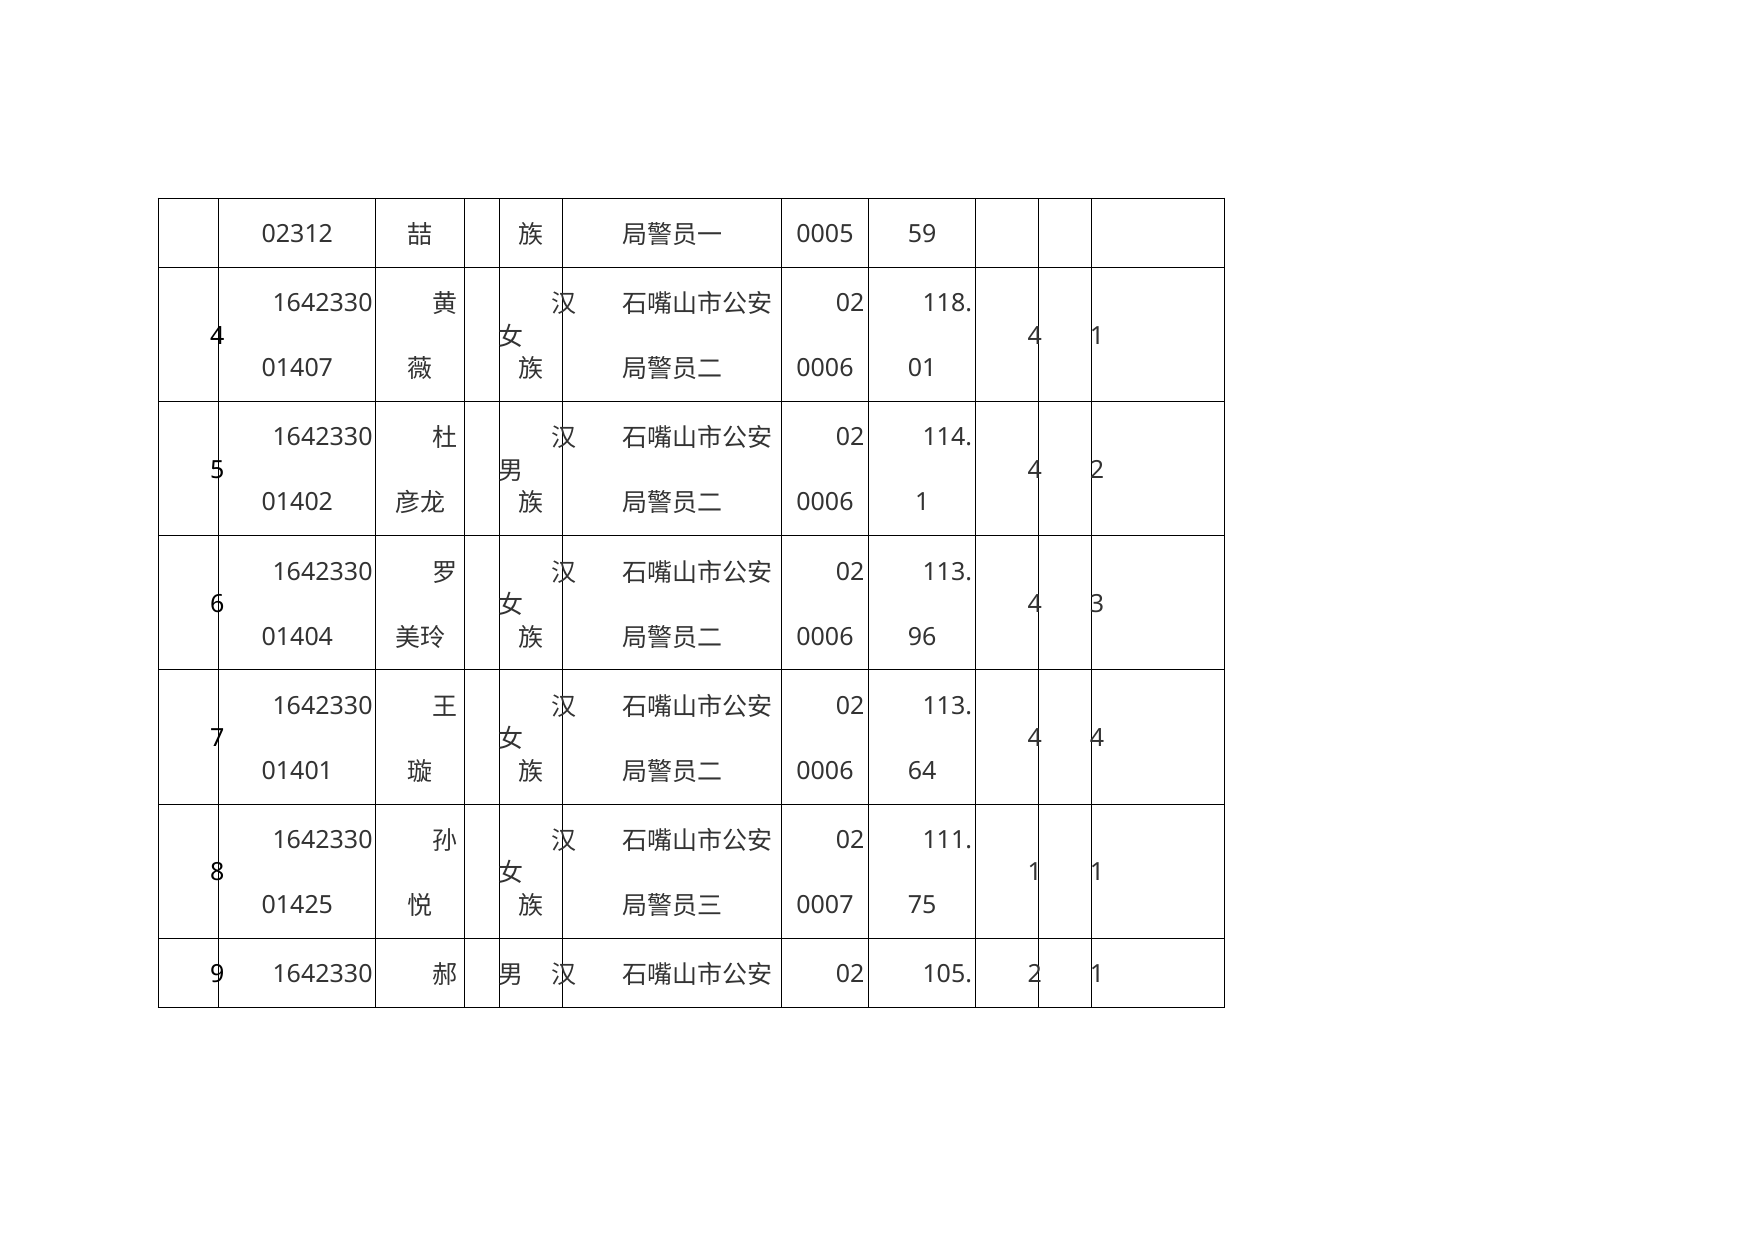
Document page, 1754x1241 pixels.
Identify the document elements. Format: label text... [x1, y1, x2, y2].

table_cell 113.64 [869, 670, 975, 803]
table_cell 113.96 [869, 536, 975, 669]
table_cell 164233001502 [219, 939, 375, 1007]
table_cell 020008 [782, 939, 868, 1007]
table_cell 女 [465, 268, 499, 401]
table_cell 石嘴山市公安局警员三 [563, 805, 781, 938]
table_cell 164233001402 [219, 402, 375, 535]
table_cell 男 [465, 199, 499, 267]
table_cell 111.75 [869, 805, 975, 938]
table_cell 孙悦 [376, 805, 464, 938]
table_cell 4 [976, 670, 1038, 803]
table_cell 女 [465, 670, 499, 803]
table_cell 9 [159, 939, 218, 1007]
table_cell 4 [159, 268, 218, 401]
table_cell 王喆 [376, 199, 464, 267]
table_cell 1 [976, 805, 1038, 938]
table_cell 1 [1039, 268, 1091, 401]
table_cell 164231802312 [219, 199, 375, 267]
table_cell 3 [159, 199, 218, 267]
table_cell 164233001401 [219, 670, 375, 803]
table_cell 石嘴山市公安局警员一 [563, 199, 781, 267]
table_cell 020006 [782, 536, 868, 669]
table_cell 石嘴山市公安局警员二 [563, 268, 781, 401]
table_cell 汉族 [500, 939, 562, 1007]
table_cell 郝强 [376, 939, 464, 1007]
table_cell 164233001407 [219, 268, 375, 401]
table_cell 114.1 [869, 402, 975, 535]
table_cell 7 [159, 670, 218, 803]
table_cell 8 [159, 805, 218, 938]
table_cell 3 [976, 199, 1038, 267]
table_cell 汉族 [500, 536, 562, 669]
table_cell 118.01 [869, 268, 975, 401]
table_cell [1092, 939, 1224, 1007]
table_cell 3 [1039, 536, 1091, 669]
table_cell [1092, 536, 1224, 669]
table_cell 4 [976, 268, 1038, 401]
table_cell 020007 [782, 805, 868, 938]
table_cell 男 [465, 402, 499, 535]
table_cell 女 [465, 536, 499, 669]
table_cell 石嘴山市公安局警员二 [563, 402, 781, 535]
table_cell 1 [1039, 805, 1091, 938]
table_cell 1 [1039, 939, 1091, 1007]
table_cell 164233001404 [219, 536, 375, 669]
table_cell 020006 [782, 402, 868, 535]
table_cell [1092, 805, 1224, 938]
table_cell 汉族 [500, 402, 562, 535]
table_cell 5 [159, 402, 218, 535]
table_cell 汉族 [500, 670, 562, 803]
table_cell 164233001425 [219, 805, 375, 938]
table_cell 女 [465, 805, 499, 938]
table_cell [1092, 268, 1224, 401]
table_cell 2 [976, 939, 1038, 1007]
table_cell 020005 [782, 199, 868, 267]
table_cell 4 [976, 536, 1038, 669]
table_cell 110.59 [869, 199, 975, 267]
table_cell 4 [1039, 670, 1091, 803]
table_cell 6 [159, 536, 218, 669]
table_cell 4 [976, 402, 1038, 535]
table_cell 汉族 [500, 805, 562, 938]
table_cell [1092, 402, 1224, 535]
table_cell [1092, 670, 1224, 803]
table_cell 汉族 [500, 199, 562, 267]
table_cell 杜彦龙 [376, 402, 464, 535]
table_cell 2 [1039, 402, 1091, 535]
table_cell [1092, 199, 1224, 267]
table_cell 汉族 [500, 268, 562, 401]
table_cell 石嘴山市公安局警员二 [563, 536, 781, 669]
table_cell 罗美玲 [376, 536, 464, 669]
table_cell 黄薇 [376, 268, 464, 401]
table_cell 020006 [782, 268, 868, 401]
table_cell 王璇 [376, 670, 464, 803]
table_cell 男 [465, 939, 499, 1007]
table_cell 石嘴山市公安局警员四 [563, 939, 781, 1007]
table_cell 105.61 [869, 939, 975, 1007]
table_cell 3 [1039, 199, 1091, 267]
table_cell 020006 [782, 670, 868, 803]
table_cell 石嘴山市公安局警员二 [563, 670, 781, 803]
